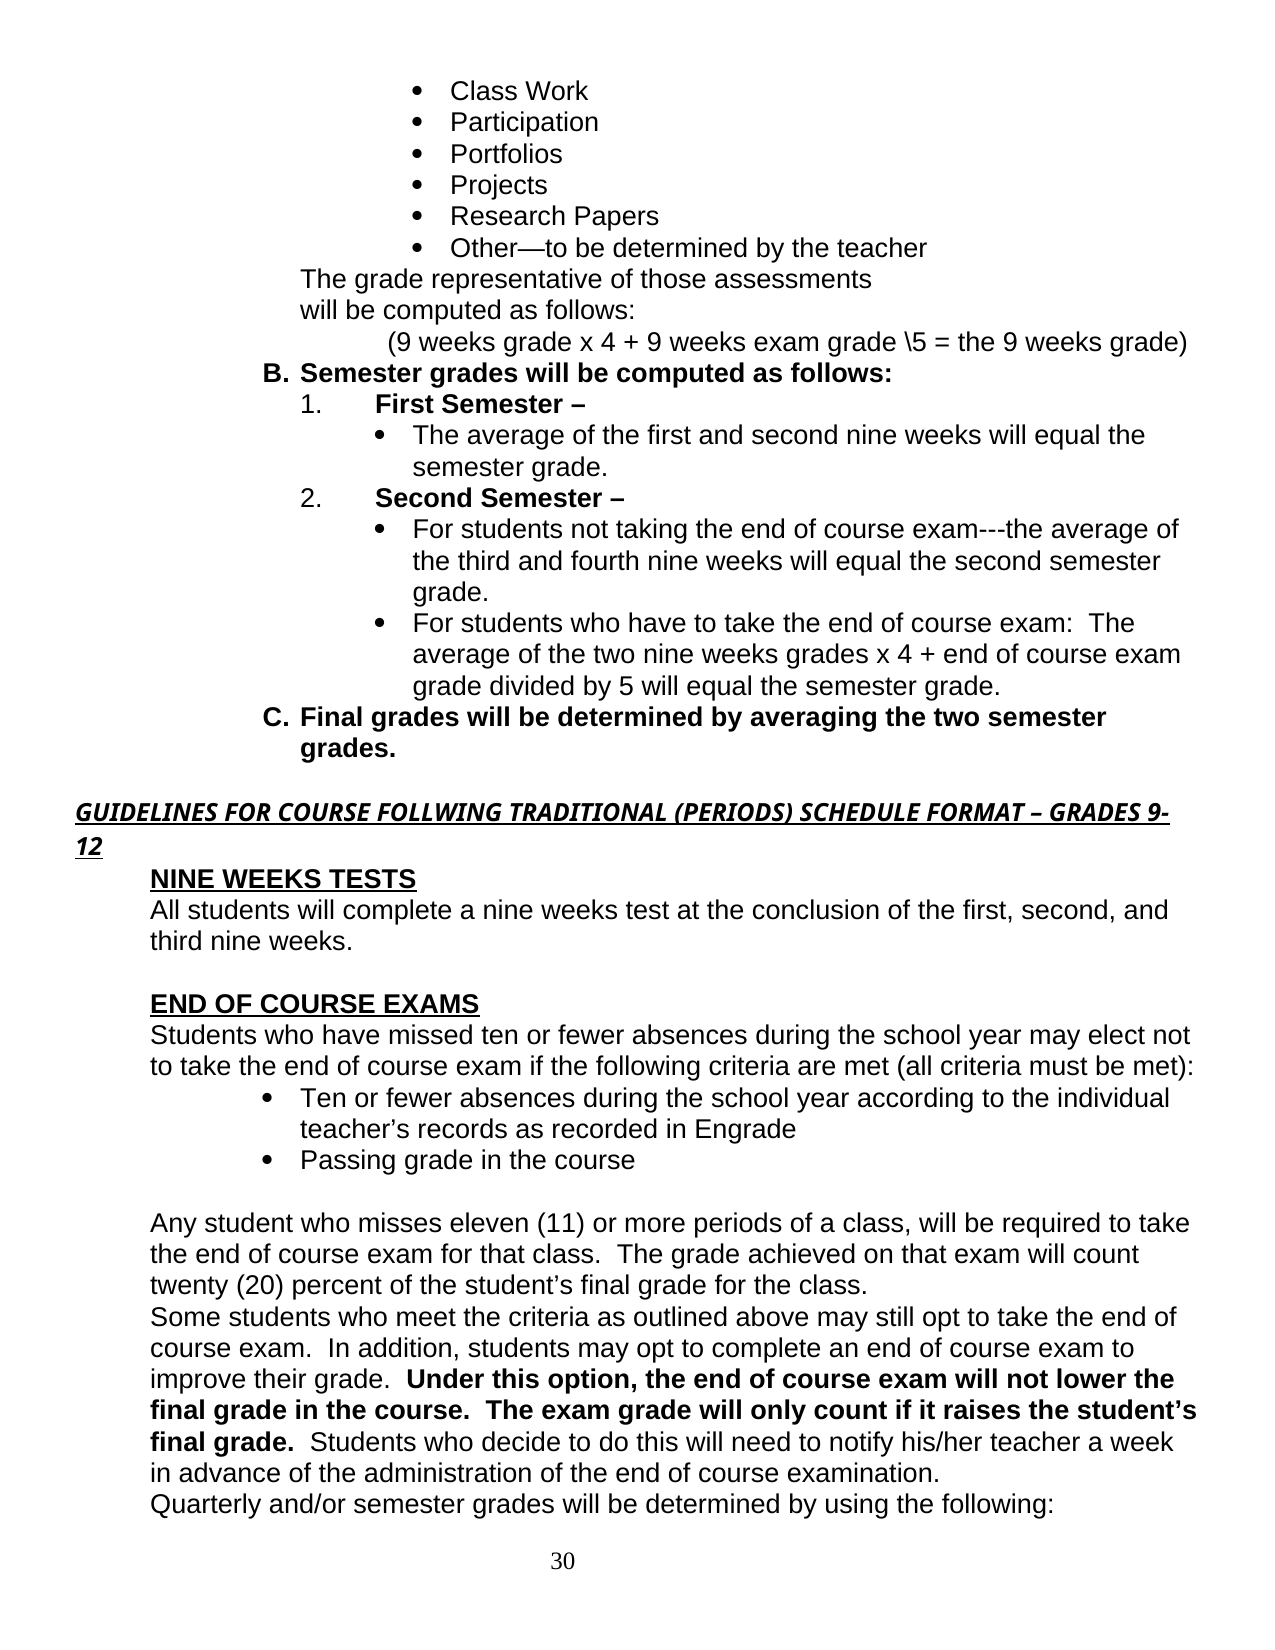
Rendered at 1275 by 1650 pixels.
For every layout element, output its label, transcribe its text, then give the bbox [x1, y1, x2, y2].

list Class Work [412, 75, 1200, 106]
list Semester grades will be computed as follows: [262, 357, 1200, 388]
text Students who have missed ten or fewer absences during the school year may elect not to take the end of course exam if the following criteria are met (all criteria must be met): [150, 1019, 1200, 1082]
list Second Semester – [300, 482, 1200, 513]
list Final grades will be determined by averaging the two semester grades. [262, 701, 1200, 763]
text GUIDELINES FOR COURSE FOLLWING TRADITIONAL (PERIODS) SCHEDULE FORMAT – GRADES 9-12 [75, 795, 1200, 863]
list Passing grade in the course [262, 1144, 1200, 1176]
list Research Papers [412, 200, 1200, 232]
text Any student who misses eleven (11) or more periods of a class, will be required to take the end of course exam for that class. The grade achieved on that exam will count twenty (20) percent of the student’s final grade for the class. [150, 1207, 1200, 1301]
list Portfolios [412, 138, 1200, 169]
text The grade representative of those assessments [225, 263, 1200, 294]
text (9 weeks grade x 4 + 9 weeks exam grade \5 = the 9 weeks grade) [300, 326, 1200, 357]
text Quarterly and/or semester grades will be determined by using the following: [150, 1488, 1200, 1519]
list Participation [412, 106, 1200, 138]
text will be computed as follows: [225, 294, 1200, 326]
list Other—to be determined by the teacher [412, 232, 1200, 263]
list Ten or fewer absences during the school year according to the individual teacher’s records as recorded in Engrade [262, 1082, 1200, 1144]
text All students will complete a nine weeks test at the conclusion of the first, second, and third nine weeks. [150, 894, 1200, 957]
text NINE WEEKS TESTS [150, 863, 1200, 894]
text Some students who meet the criteria as outlined above may still opt to take the end of course exam. In addition, students may opt to complete an end of course exam to improve their grade. Under this option, the end of course exam will not lower the final grade in the course. The exam grade will only count if it raises the student’s final grade. Students who decide to do this will need to notify his/her teacher a week in advance of the administration of the end of course examination. [150, 1301, 1200, 1488]
list For students not taking the end of course exam---the average of the third and fourth nine weeks will equal the second semester grade. [375, 513, 1200, 607]
list First Semester – [300, 388, 1200, 419]
text END OF COURSE EXAMS [150, 988, 1200, 1019]
list The average of the first and second nine weeks will equal the semester grade. [375, 419, 1200, 482]
list Projects [412, 169, 1200, 200]
list For students who have to take the end of course exam: The average of the two nine weeks grades x 4 + end of course exam grade divided by 5 will equal the semester grade. [375, 607, 1200, 701]
